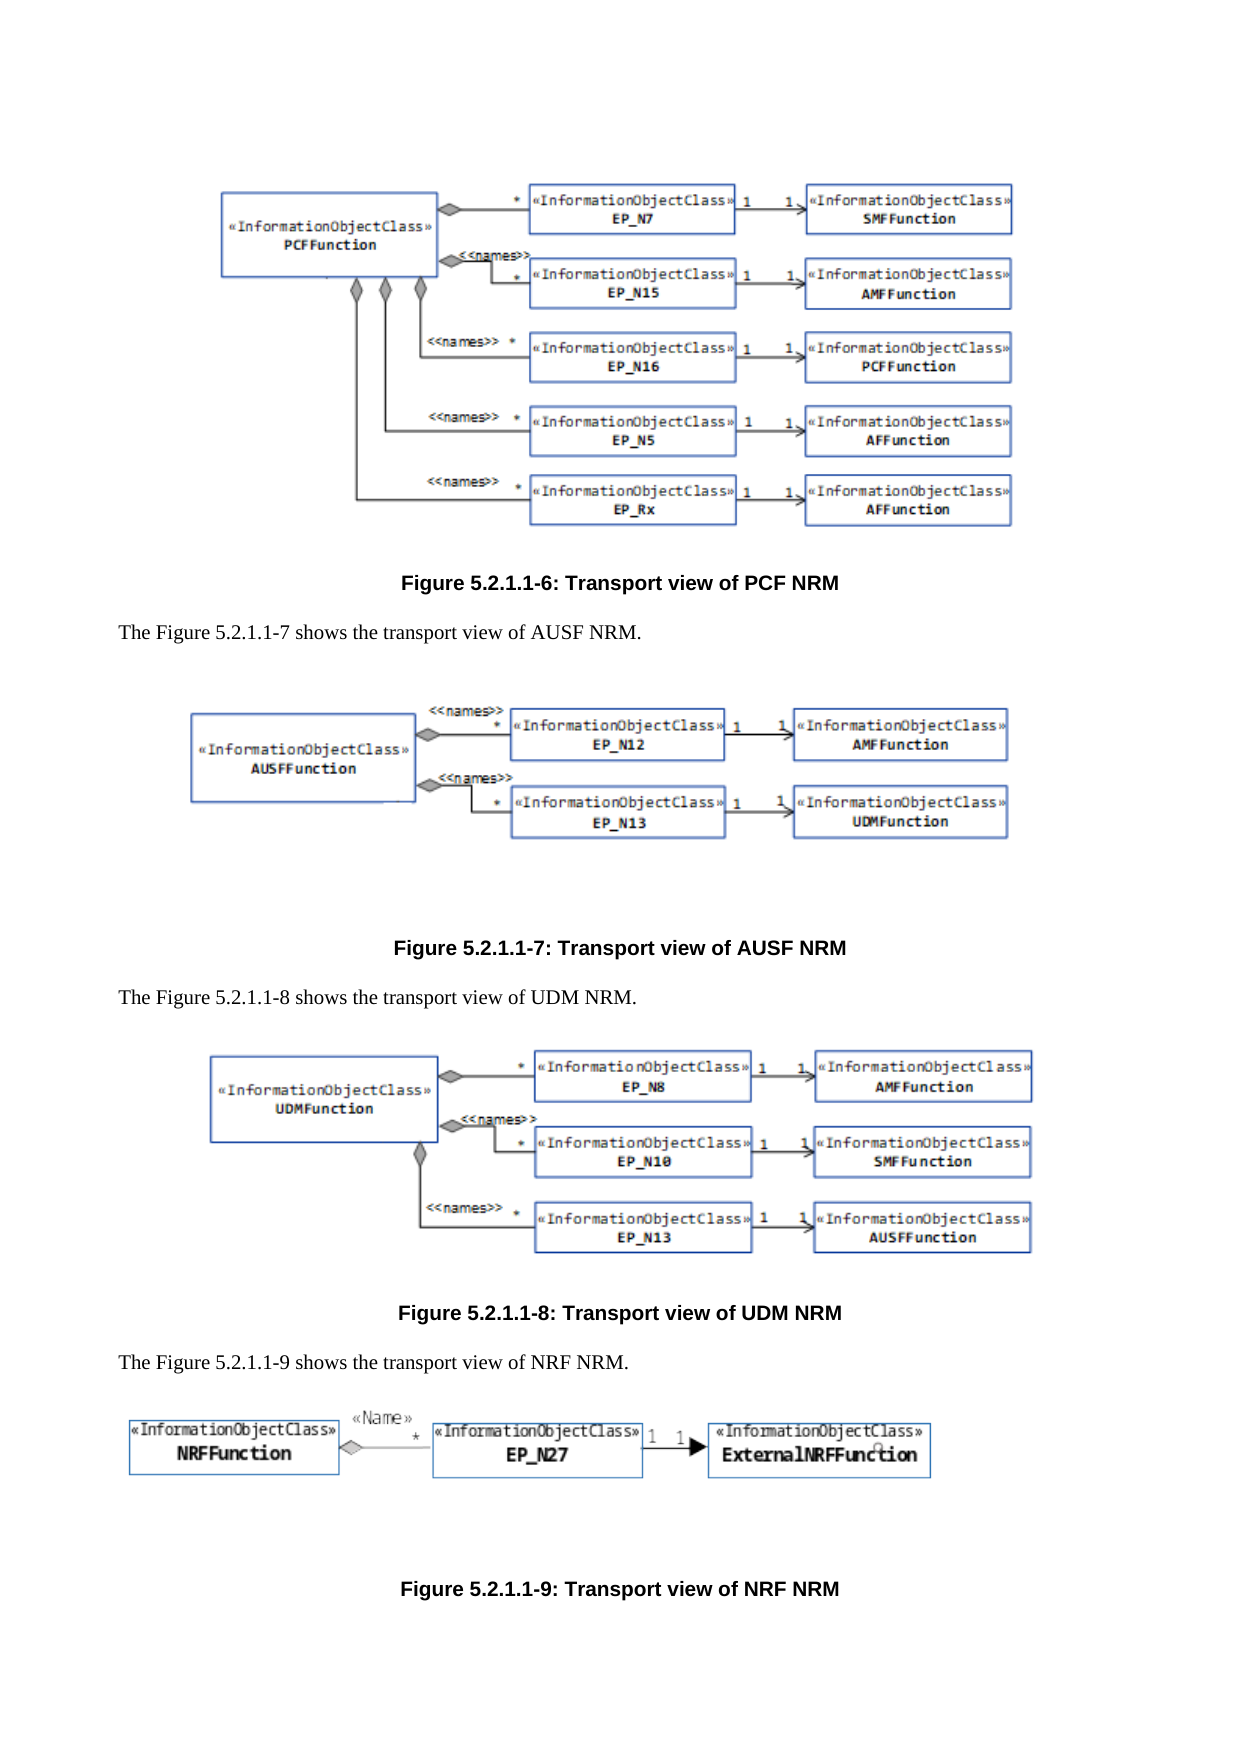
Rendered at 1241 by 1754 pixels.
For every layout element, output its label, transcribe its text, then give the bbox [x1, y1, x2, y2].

text The Figure 5.2.1.1-9 shows the transport view of NRF NRM. [118, 1350, 1122, 1374]
text The Figure 5.2.1.1-8 shows the transport view of UDM NRM. [118, 985, 1122, 1009]
text Figure 5.2.1.1-7: Transport view of AUSF NRM [118, 936, 1122, 960]
picture [200, 147, 1041, 553]
text Figure 5.2.1.1-9: Transport view of NRF NRM [118, 1576, 1122, 1600]
text Figure 5.2.1.1-6: Transport view of PCF NRM [118, 571, 1122, 595]
picture [185, 1027, 1055, 1283]
text Figure 5.2.1.1-8: Transport view of UDM NRM [118, 1301, 1122, 1325]
text The Figure 5.2.1.1-7 shows the transport view of AUSF NRM. [118, 620, 1122, 644]
picture [147, 662, 1093, 918]
